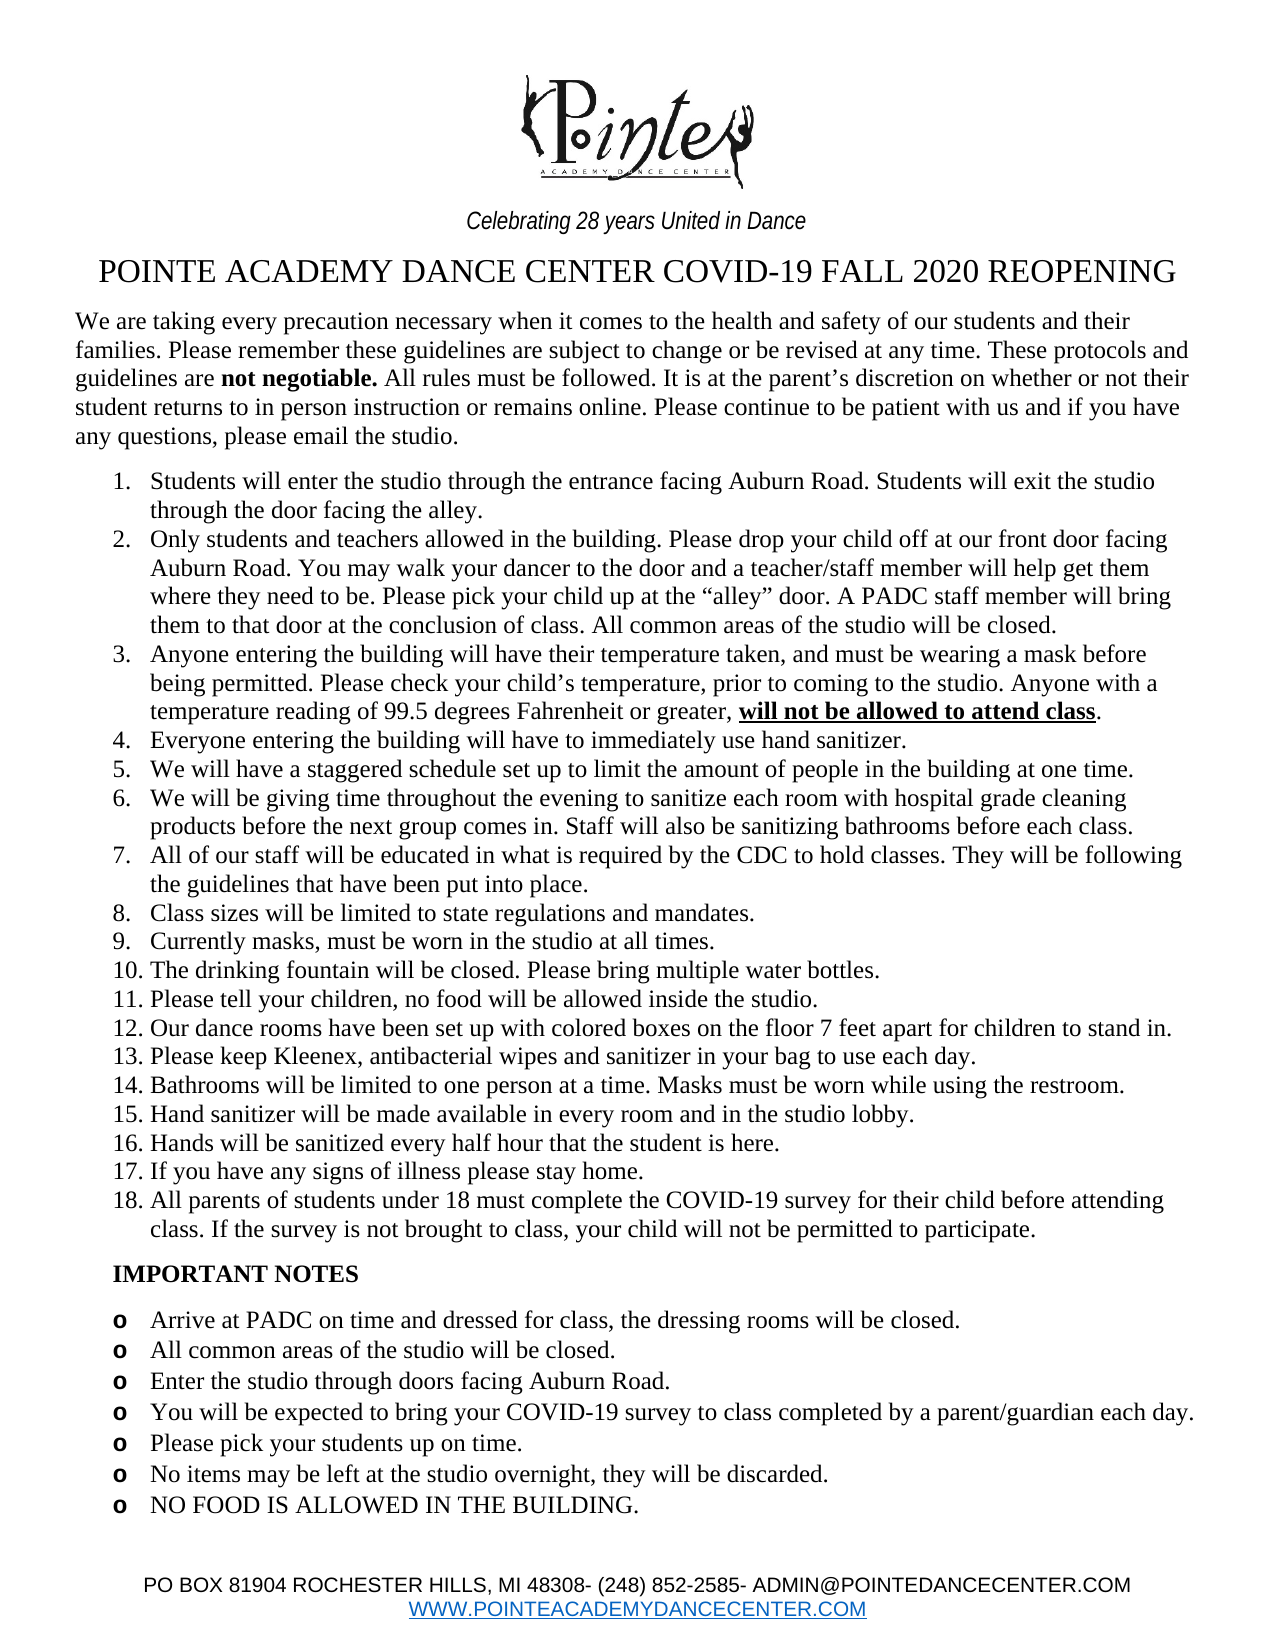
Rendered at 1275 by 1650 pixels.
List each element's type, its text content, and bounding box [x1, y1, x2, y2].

list Bathrooms will be limited to one person at a time. Masks must be worn while using the restroom. [112, 1070, 1200, 1099]
list Enter the studio through doors facing Auburn Road. [112, 1366, 1200, 1397]
list Anyone entering the building will have their temperature taken, and must be wearing a mask before being permitted. Please check your child’s temperature, prior to coming to the studio. Anyone with a temperature reading of 99.5 degrees Fahrenheit or greater, will not be allowed to attend class. [112, 639, 1200, 725]
text We are taking every precaution necessary when it comes to the health and safety of our students and their families. Please remember these guidelines are subject to change or be revised at any time. These protocols and guidelines are not negotiable. All rules must be followed. It is at the parent’s discretion on whether or not their student returns to in person instruction or remains online. Please continue to be patient with us and if you have any questions, please email the studio. [75, 306, 1200, 450]
picture [521, 75, 754, 189]
list All common areas of the studio will be closed. [112, 1336, 1200, 1366]
text POINTE ACADEMY DANCE CENTER COVID-19 FALL 2020 REOPENING [75, 251, 1200, 289]
list Class sizes will be limited to state regulations and mandates. [112, 898, 1200, 926]
list We will have a staggered schedule set up to limit the amount of people in the building at one time. [112, 754, 1200, 783]
list Only students and teachers allowed in the building. Please drop your child off at our front door facing Auburn Road. You may walk your dancer to the door and a teacher/staff member will help get them where they need to be. Please pick your child up at the “alley” door. A PADC staff member will bring them to that door at the conclusion of class. All common areas of the studio will be closed. [112, 524, 1200, 639]
list NO FOOD IS ALLOWED IN THE BUILDING. [112, 1490, 1200, 1521]
list You will be expected to bring your COVID-19 survey to class completed by a parent/guardian each day. [112, 1397, 1200, 1428]
list We will be giving time throughout the evening to sanitize each room with hospital grade cleaning products before the next group comes in. Staff will also be sanitizing bathrooms before each class. [112, 783, 1200, 840]
list Currently masks, must be worn in the studio at all times. [112, 926, 1200, 955]
list Please tell your children, no food will be allowed inside the studio. [112, 984, 1200, 1013]
list Please pick your students up on time. [112, 1428, 1200, 1459]
list All of our staff will be educated in what is required by the CDC to hold classes. They will be following the guidelines that have been put into place. [112, 840, 1200, 898]
list No items may be left at the studio overnight, they will be discarded. [112, 1459, 1200, 1490]
list Everyone entering the building will have to immediately use hand sanitizer. [112, 725, 1200, 754]
list Hand sanitizer will be made available in every room and in the studio lobby. [112, 1099, 1200, 1128]
list Arrive at PADC on time and dressed for class, the dressing rooms will be closed. [112, 1305, 1200, 1336]
list Students will enter the studio through the entrance facing Auburn Road. Students will exit the studio through the door facing the alley. [112, 466, 1200, 524]
list Hands will be sanitized every half hour that the student is here. [112, 1128, 1200, 1156]
text IMPORTANT NOTES [112, 1259, 1200, 1288]
text Celebrating 28 years United in Dance [75, 206, 1200, 234]
list All parents of students under 18 must complete the COVID-19 survey for their child before attending class. If the survey is not brought to class, your child will not be permitted to participate. [112, 1185, 1200, 1243]
list The drinking fountain will be closed. Please bring multiple water bottles. [112, 955, 1200, 984]
list Please keep Kleenex, antibacterial wipes and sanitizer in your bag to use each day. [112, 1041, 1200, 1070]
list If you have any signs of illness please stay home. [112, 1156, 1200, 1185]
list Our dance rooms have been set up with colored boxes on the floor 7 feet apart for children to stand in. [112, 1013, 1200, 1041]
